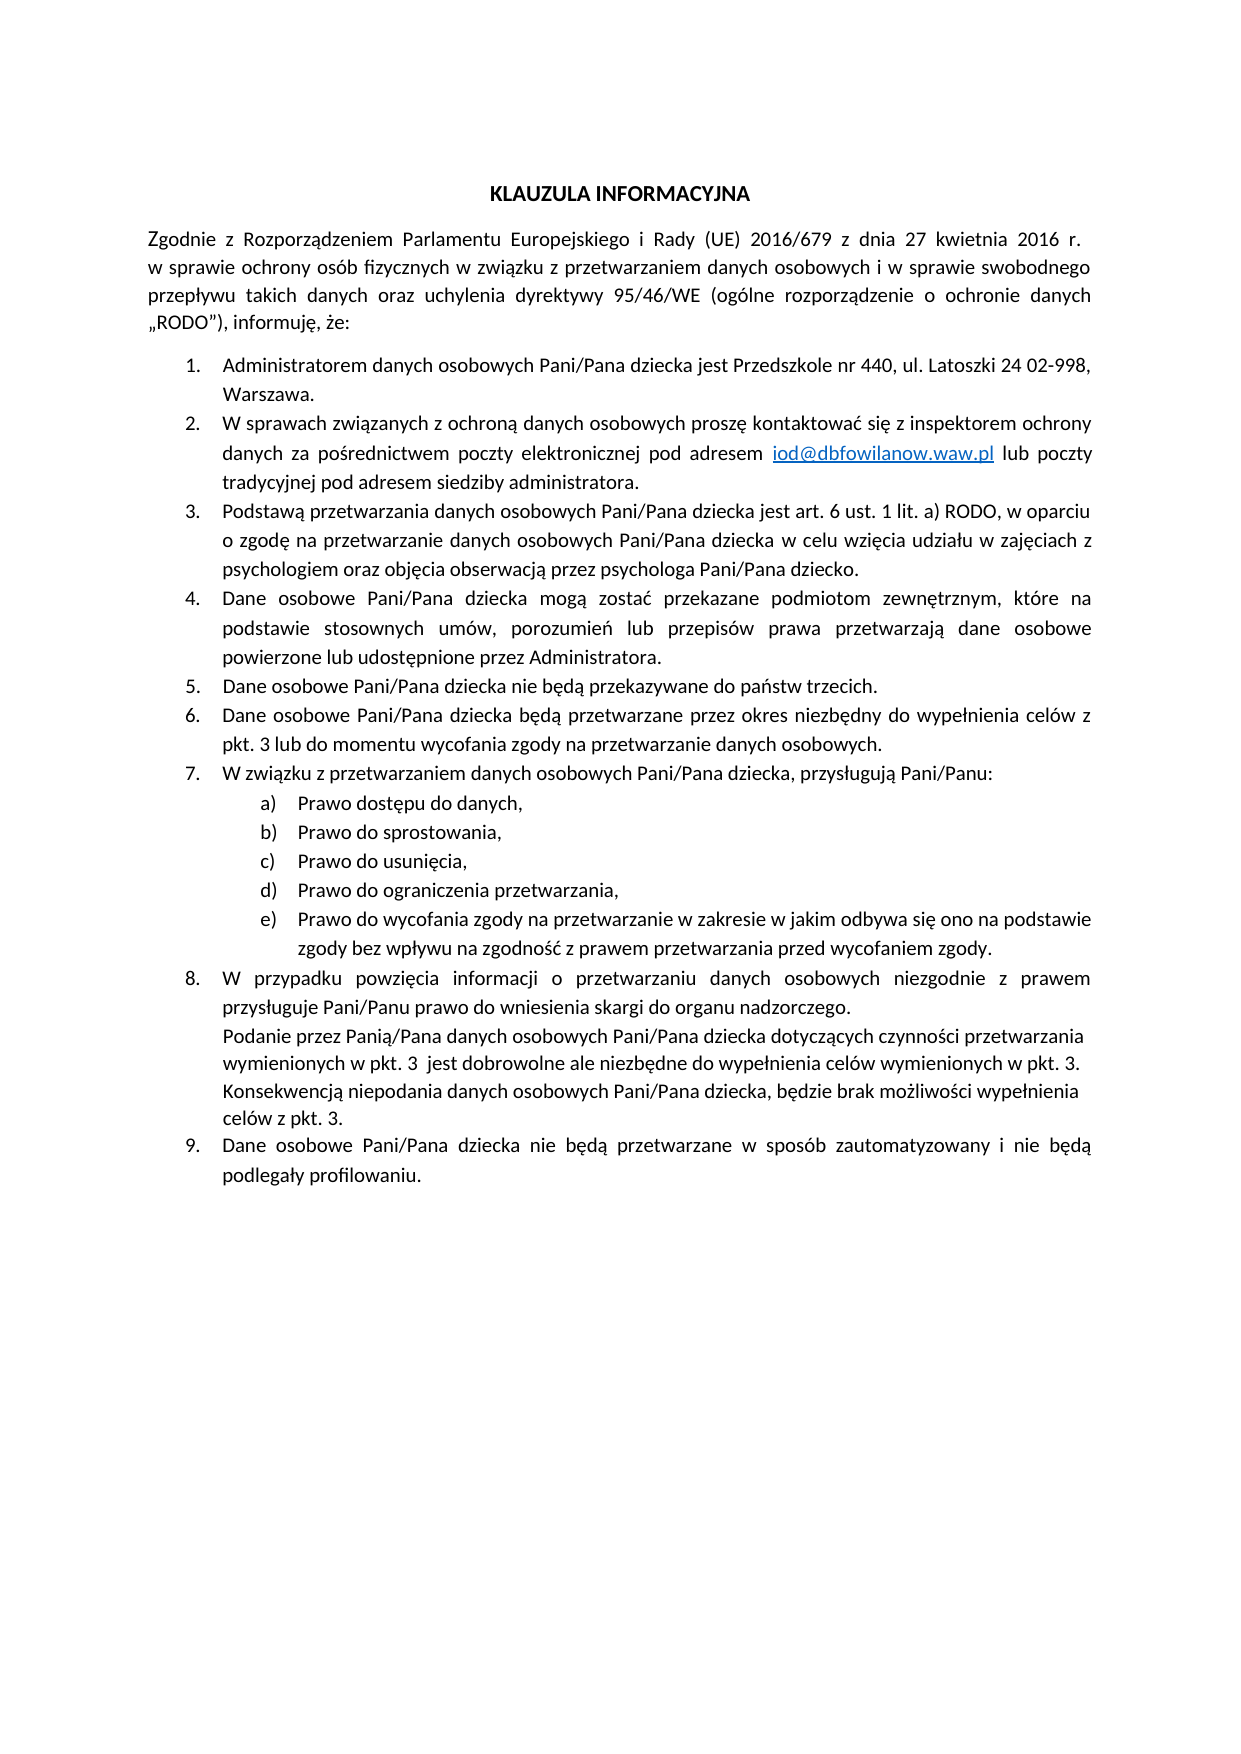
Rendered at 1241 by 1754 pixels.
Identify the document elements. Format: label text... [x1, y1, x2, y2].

text Zgodnie z Rozporządzeniem Parlamentu Europejskiego i Rady (UE) 2016/679 z dnia 27 kwietnia 2016 r. w sprawie ochrony osób fizycznych w związku z przetwarzaniem danych osobowych i w sprawie swobodnego przepływu takich danych oraz uchylenia dyrektywy 95/46/WE (ogólne rozporządzenie o ochronie danych „RODO”), informuję, że: [148, 224, 1093, 335]
list Podstawą przetwarzania danych osobowych Pani/Pana dziecka jest art. 6 ust. 1 lit. a) RODO, w oparciu o zgodę na przetwarzanie danych osobowych Pani/Pana dziecka w celu wzięcia udziału w zajęciach z psychologiem oraz objęcia obserwacją przez psychologa Pani/Pana dziecko. [185, 498, 1093, 582]
list Dane osobowe Pani/Pana dziecka nie będą przetwarzane w sposób zautomatyzowany i nie będą podlegały profilowaniu. [185, 1133, 1093, 1187]
list W sprawach związanych z ochroną danych osobowych proszę kontaktować się z inspektorem ochrony danych za pośrednictwem poczty elektronicznej pod adresem iod@dbfowilanow.waw.pl lub poczty tradycyjnej pod adresem siedziby administratora. [185, 411, 1093, 494]
list Dane osobowe Pani/Pana dziecka mogą zostać przekazane podmiotom zewnętrznym, które na podstawie stosownych umów, porozumień lub przepisów prawa przetwarzają dane osobowe powierzone lub udostępnione przez Administratora. [185, 586, 1093, 669]
list Prawo do ograniczenia przetwarzania, [260, 877, 1093, 903]
list Prawo do wycofania zgody na przetwarzanie w zakresie w jakim odbywa się ono na podstawie zgody bez wpływu na zgodność z prawem przetwarzania przed wycofaniem zgody. [260, 906, 1093, 961]
list Dane osobowe Pani/Pana dziecka będą przetwarzane przez okres niezbędny do wypełnienia celów z pkt. 3 lub do momentu wycofania zgody na przetwarzanie danych osobowych. [185, 702, 1093, 757]
list W przypadku powzięcia informacji o przetwarzaniu danych osobowych niezgodnie z prawem przysługuje Pani/Panu prawo do wniesienia skargi do organu nadzorczego. [185, 965, 1093, 1019]
list W związku z przetwarzaniem danych osobowych Pani/Pana dziecka, przysługują Pani/Panu: [185, 761, 1093, 786]
text KLAUZULA INFORMACYJNA [148, 179, 1093, 207]
list Dane osobowe Pani/Pana dziecka nie będą przekazywane do państw trzecich. [185, 673, 1093, 698]
list Administratorem danych osobowych Pani/Pana dziecka jest Przedszkole nr 440, ul. Latoszki 24 02-998, Warszawa. [185, 352, 1093, 407]
list Podanie przez Panią/Pana danych osobowych Pani/Pana dziecka dotyczących czynności przetwarzania wymienionych w pkt. 3 jest dobrowolne ale niezbędne do wypełnienia celów wymienionych w pkt. 3. Konsekwencją niepodania danych osobowych Pani/Pana dziecka, będzie brak możliwości wypełnienia celów z pkt. 3. [223, 1023, 1093, 1131]
list Prawo do usunięcia, [260, 848, 1093, 873]
list Prawo do sprostowania, [260, 819, 1093, 844]
list Prawo dostępu do danych, [260, 790, 1093, 815]
